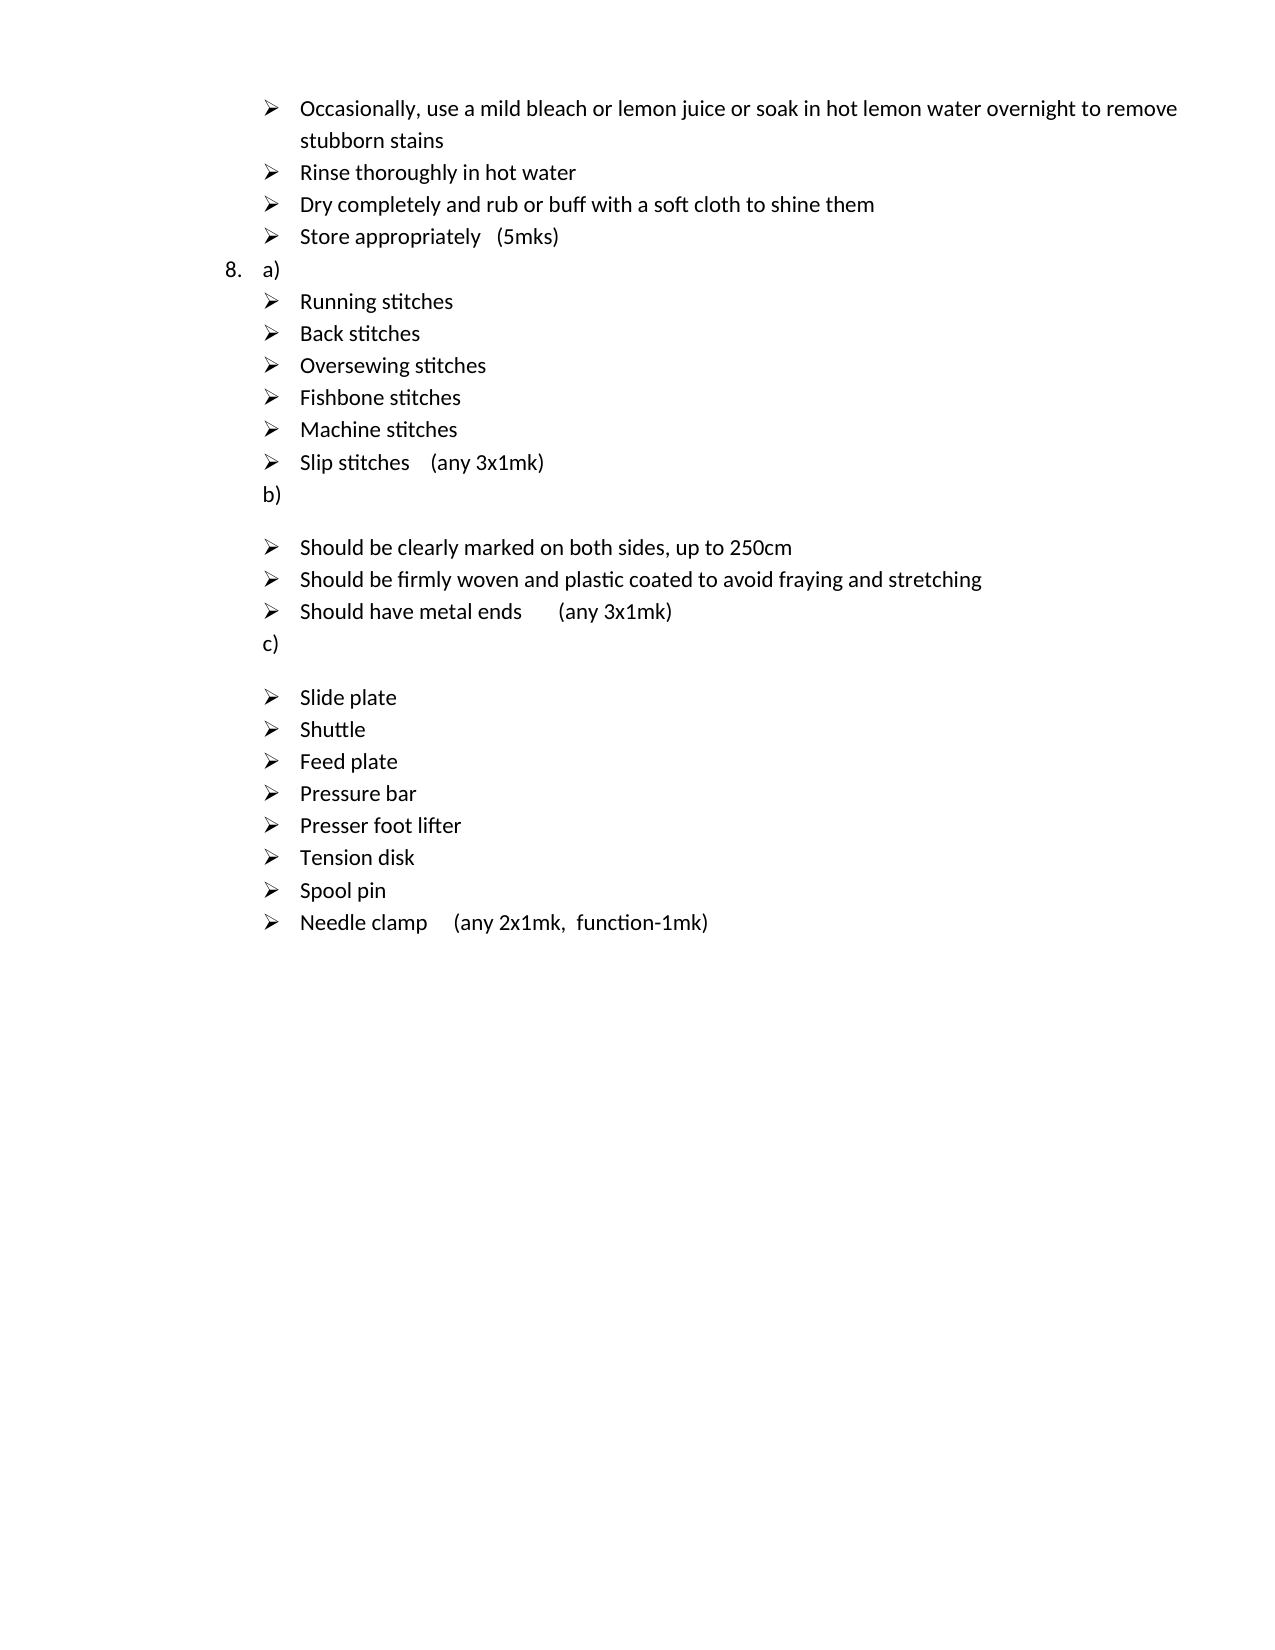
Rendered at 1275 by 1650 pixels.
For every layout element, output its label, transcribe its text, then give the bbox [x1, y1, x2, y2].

text c) [262, 629, 1200, 658]
list Running stitches [262, 287, 1200, 315]
list Dry completely and rub or buff with a soft cloth to shine them [262, 190, 1200, 218]
text b) [262, 480, 1200, 508]
list Should be firmly woven and plastic coated to avoid fraying and stretching [262, 565, 1200, 593]
list Rinse thoroughly in hot water [262, 158, 1200, 186]
list Store appropriately (5mks) [262, 222, 1200, 251]
list Needle clamp (any 2x1mk, function-1mk) [262, 908, 1200, 936]
list Oversewing stitches [262, 351, 1200, 379]
list Tension disk [262, 843, 1200, 872]
list Should have metal ends (any 3x1mk) [262, 597, 1200, 625]
list Slide plate [262, 683, 1200, 711]
list Presser foot lifter [262, 811, 1200, 839]
list Back stitches [262, 319, 1200, 347]
list Should be clearly marked on both sides, up to 250cm [262, 533, 1200, 561]
list Shuttle [262, 715, 1200, 743]
list Machine stitches [262, 416, 1200, 444]
list Spool pin [262, 876, 1200, 904]
list Slip stitches (any 3x1mk) [262, 448, 1200, 476]
list Feed plate [262, 747, 1200, 775]
list Pressure bar [262, 779, 1200, 807]
list a) [225, 255, 1200, 283]
list Fishbone stitches [262, 383, 1200, 411]
list Occasionally, use a mild bleach or lemon juice or soak in hot lemon water overnight to remove stubborn stains [262, 94, 1200, 154]
